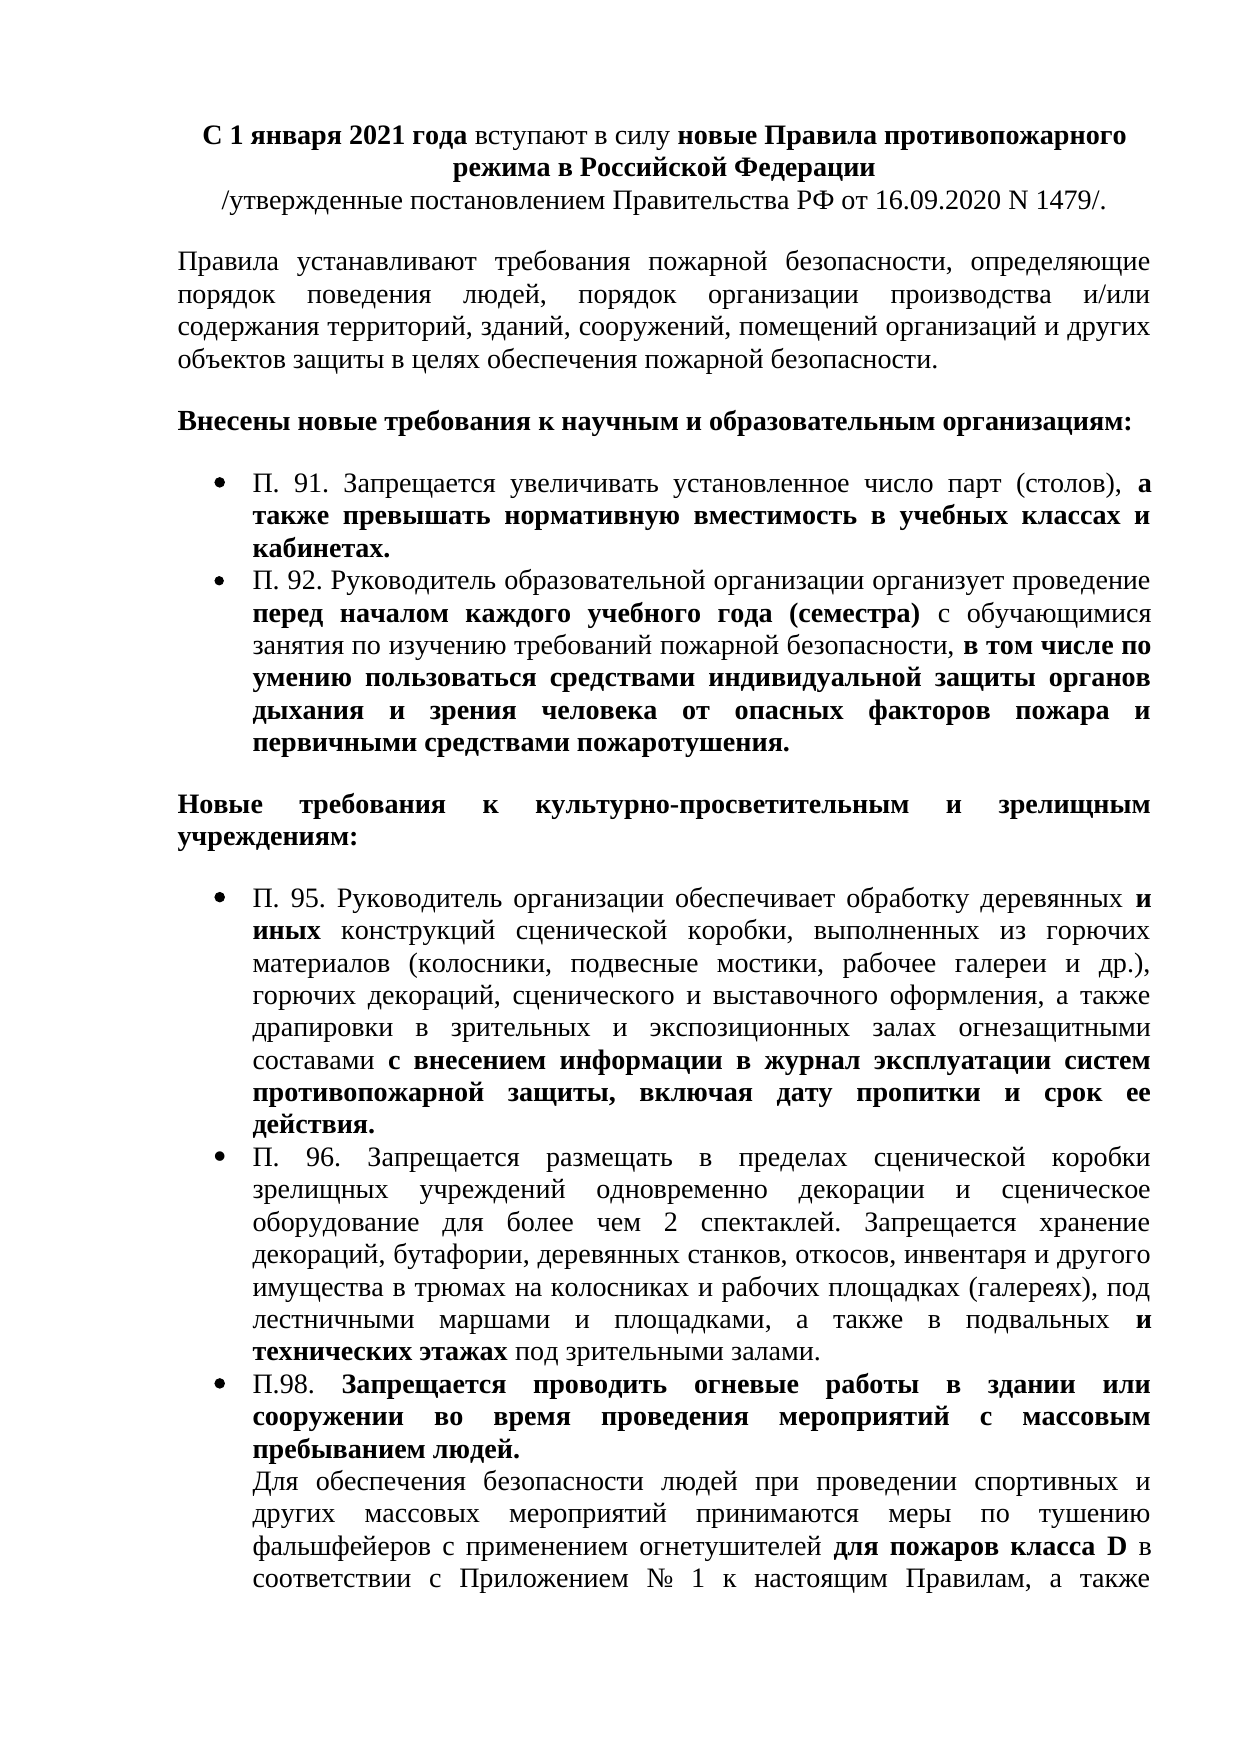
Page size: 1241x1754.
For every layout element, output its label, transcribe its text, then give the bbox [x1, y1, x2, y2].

text Правила устанавливают требования пожарной безопасности, определяющие порядок поведения людей, порядок организации производства и/или содержания территорий, зданий, сооружений, помещений организаций и других объектов защиты в целях обеспечения пожарной безопасности. [177, 244, 1152, 374]
list П. 95. Руководитель организации обеспечивает обработку деревянных и иных конструкций сценической коробки, выполненных из горючих материалов (колосники, подвесные мостики, рабочее галереи и др.), горючих декораций, сценического и выставочного оформления, а также драпировки в зрительных и экспозиционных залах огнезащитными составами с внесением информации в журнал эксплуатации систем противопожарной защиты, включая дату пропитки и срок ее действия. [215, 881, 1152, 1140]
text /утвержденные постановлением Правительства РФ от 16.09.2020 N 1479/. [177, 183, 1152, 215]
list П. 91. Запрещается увеличивать установленное число парт (столов), а также превышать нормативную вместимость в учебных классах и кабинетах. [215, 466, 1152, 563]
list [252, 1464, 1152, 1594]
list П.98. Запрещается проводить огневые работы в здании или сооружении во время проведения мероприятий с массовым пребыванием людей. [215, 1367, 1152, 1464]
text С 1 января 2021 года вступают в силу новые Правила противопожарного режима в Российской Федерации [177, 118, 1152, 183]
text Внесены новые требования к научным и образовательным организациям: [177, 403, 1152, 437]
list П. 92. Руководитель образовательной организации организует проведение перед началом каждого учебного года (семестра) с обучающимися занятия по изучению требований пожарной безопасности, в том числе по умению пользоваться средствами индивидуальной защиты органов дыхания и зрения человека от опасных факторов пожара и первичными средствами пожаротушения. [215, 563, 1152, 758]
list П. 96. Запрещается размещать в пределах сценической коробки зрелищных учреждений одновременно декорации и сценическое оборудование для более чем 2 спектаклей. Запрещается хранение декораций, бутафории, деревянных станков, откосов, инвентаря и другого имущества в трюмах на колосниках и рабочих площадках (галереях), под лестничными маршами и площадками, а также в подвальных и технических этажах под зрительными залами. [215, 1140, 1152, 1367]
text Новые требования к культурно-просветительным и зрелищным учреждениям: [177, 787, 1152, 852]
